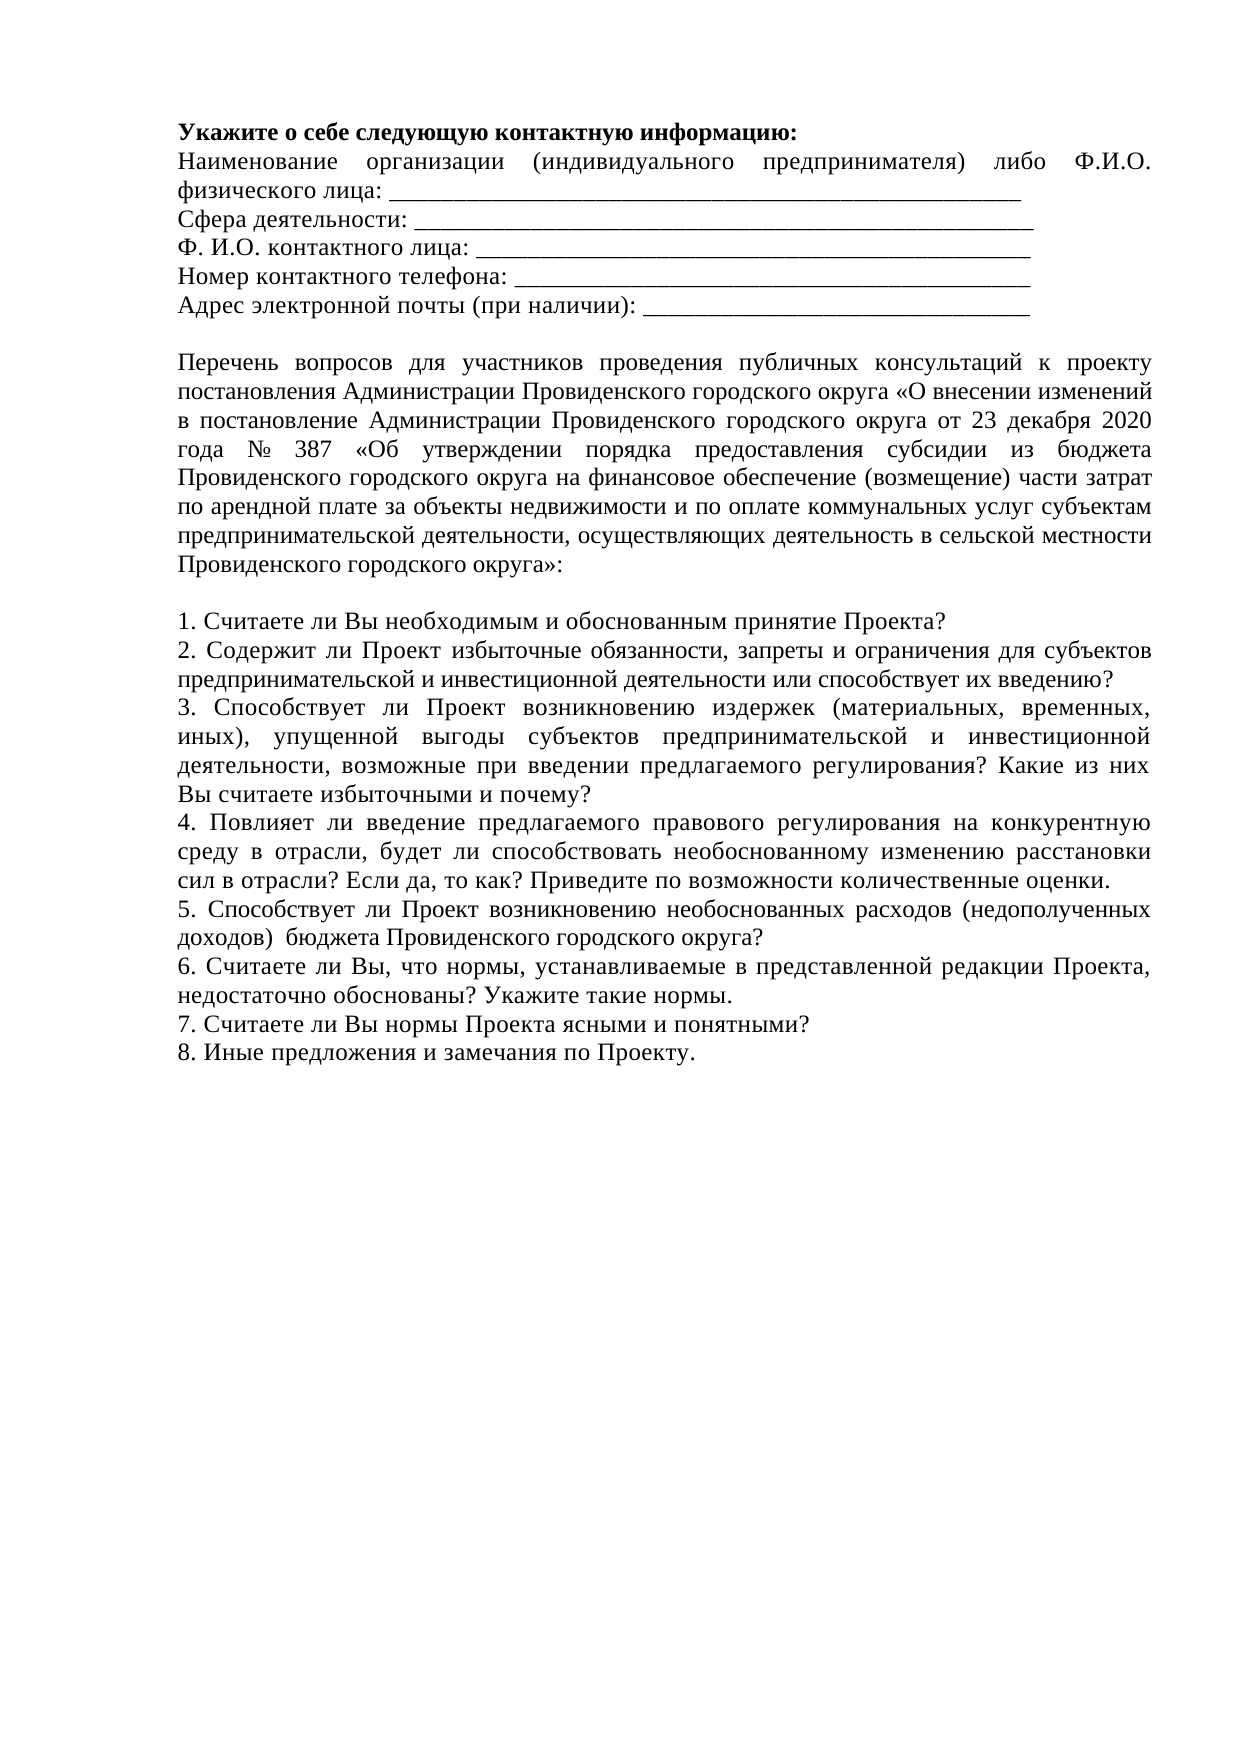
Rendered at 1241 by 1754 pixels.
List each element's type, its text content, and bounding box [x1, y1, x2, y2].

text Номер контактного телефона: ________________________________________ [177, 261, 1153, 290]
text 7. Считаете ли Вы нормы Проекта ясными и понятными? [177, 1009, 1153, 1037]
text Наименование организации (индивидуального предпринимателя) либо Ф.И.О. физического лица: _________________________________________________ [177, 146, 1153, 204]
text 8. Иные предложения и замечания по Проекту. [177, 1037, 1153, 1066]
text Укажите о себе следующую контактную информацию: [177, 117, 1153, 146]
text 5. Способствует ли Проект возникновению необоснованных расходов (недополученных доходов) бюджета Провиденского городского округа? [177, 894, 1152, 951]
text 3. Способствует ли Проект возникновению издержек (материальных, временных, иных), упущенной выгоды субъектов предпринимательской и инвестиционной деятельности, возможные при введении предлагаемого регулирования? Какие из них Вы считаете избыточными и почему? [177, 692, 1152, 807]
text Сфера деятельности: ________________________________________________ [177, 204, 1153, 232]
text Адрес электронной почты (при наличии): ______________________________ [177, 290, 1153, 319]
text Ф. И.О. контактного лица: ___________________________________________ [177, 232, 1153, 261]
text 1. Считаете ли Вы необходимым и обоснованным принятие Проекта? [177, 606, 1153, 635]
text 2. Содержит ли Проект избыточные обязанности, запреты и ограничения для субъектов предпринимательской и инвестиционной деятельности или способствует их введению? [177, 635, 1153, 692]
text 4. Повлияет ли введение предлагаемого правового регулирования на конкурентную среду в отрасли, будет ли способствовать необоснованному изменению расстановки сил в отрасли? Если да, то как? Приведите по возможности количественные оценки. [177, 807, 1153, 894]
text Перечень вопросов для участников проведения публичных консультаций к проекту постановления Администрации Провиденского городского округа «О внесении изменений в постановление Администрации Провиденского городского округа от 23 декабря 2020 года № 387 «Об утверждении порядка предоставления субсидии из бюджета Провиденского городского округа на финансовое обеспечение (возмещение) части затрат по арендной плате за объекты недвижимости и по оплате коммунальных услуг субъектам предпринимательской деятельности, осуществляющих деятельность в сельской местности Провиденского городского округа»: [177, 347, 1153, 577]
text 6. Считаете ли Вы, что нормы, устанавливаемые в представленной редакции Проекта, недостаточно обоснованы? Укажите такие нормы. [177, 951, 1153, 1009]
